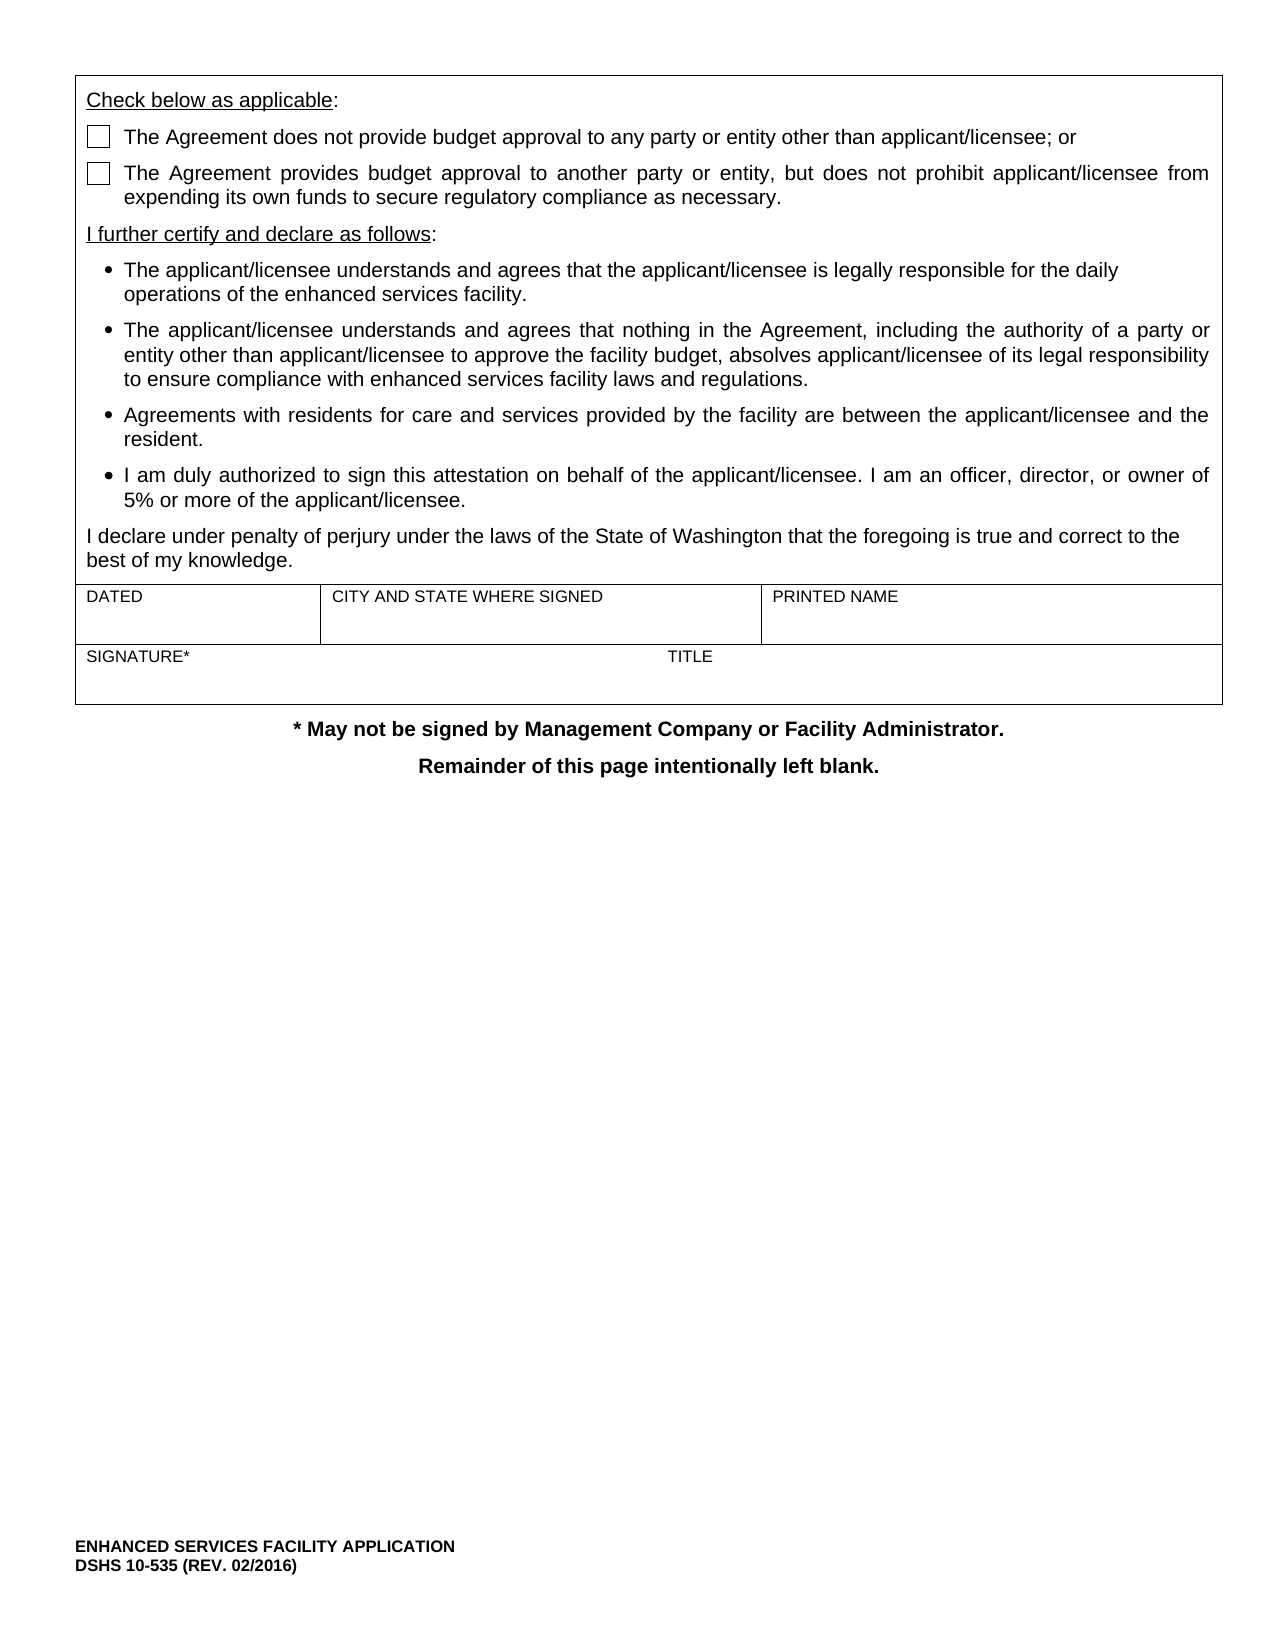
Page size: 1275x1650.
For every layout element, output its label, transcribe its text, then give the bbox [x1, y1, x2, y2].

table_cell Check below as applicable: The Agreement does not provide budget approval to any party or entity other than applicant/licensee; or The Agreement provides budget approval to another party or entity, but does not prohibit applicant/licensee from expending its own funds to secure regulatory compliance as necessary. I further certify and declare as follows: The applicant/licensee understands and agrees that the applicant/licensee is legally responsible for the daily operations of the enhanced services facility. The applicant/licensee understands and agrees that nothing in the Agreement, including the authority of a party or entity other than applicant/licensee to approve the facility budget, absolves applicant/licensee of its legal responsibility to ensure compliance with enhanced services facility laws and regulations. Agreements with residents for care and services provided by the facility are between the applicant/licensee and the resident. I am duly authorized to sign this attestation on behalf of the applicant/licensee. I am an officer, director, or owner of 5% or more of the applicant/licensee. I declare under penalty of perjury under the laws of the State of Washington that the foregoing is true and correct to the best of my knowledge. [76, 76, 1222, 584]
table_cell SIGNATURE* TITLE [76, 645, 1222, 704]
table_cell DATED [76, 585, 320, 644]
table_cell PRINTED NAME [762, 585, 1222, 644]
table_cell * May not be signed by Management Company or Facility Administrator. Remainder of this page intentionally left blank. [75, 705, 1223, 783]
table_cell CITY AND STATE WHERE SIGNED [321, 585, 761, 644]
